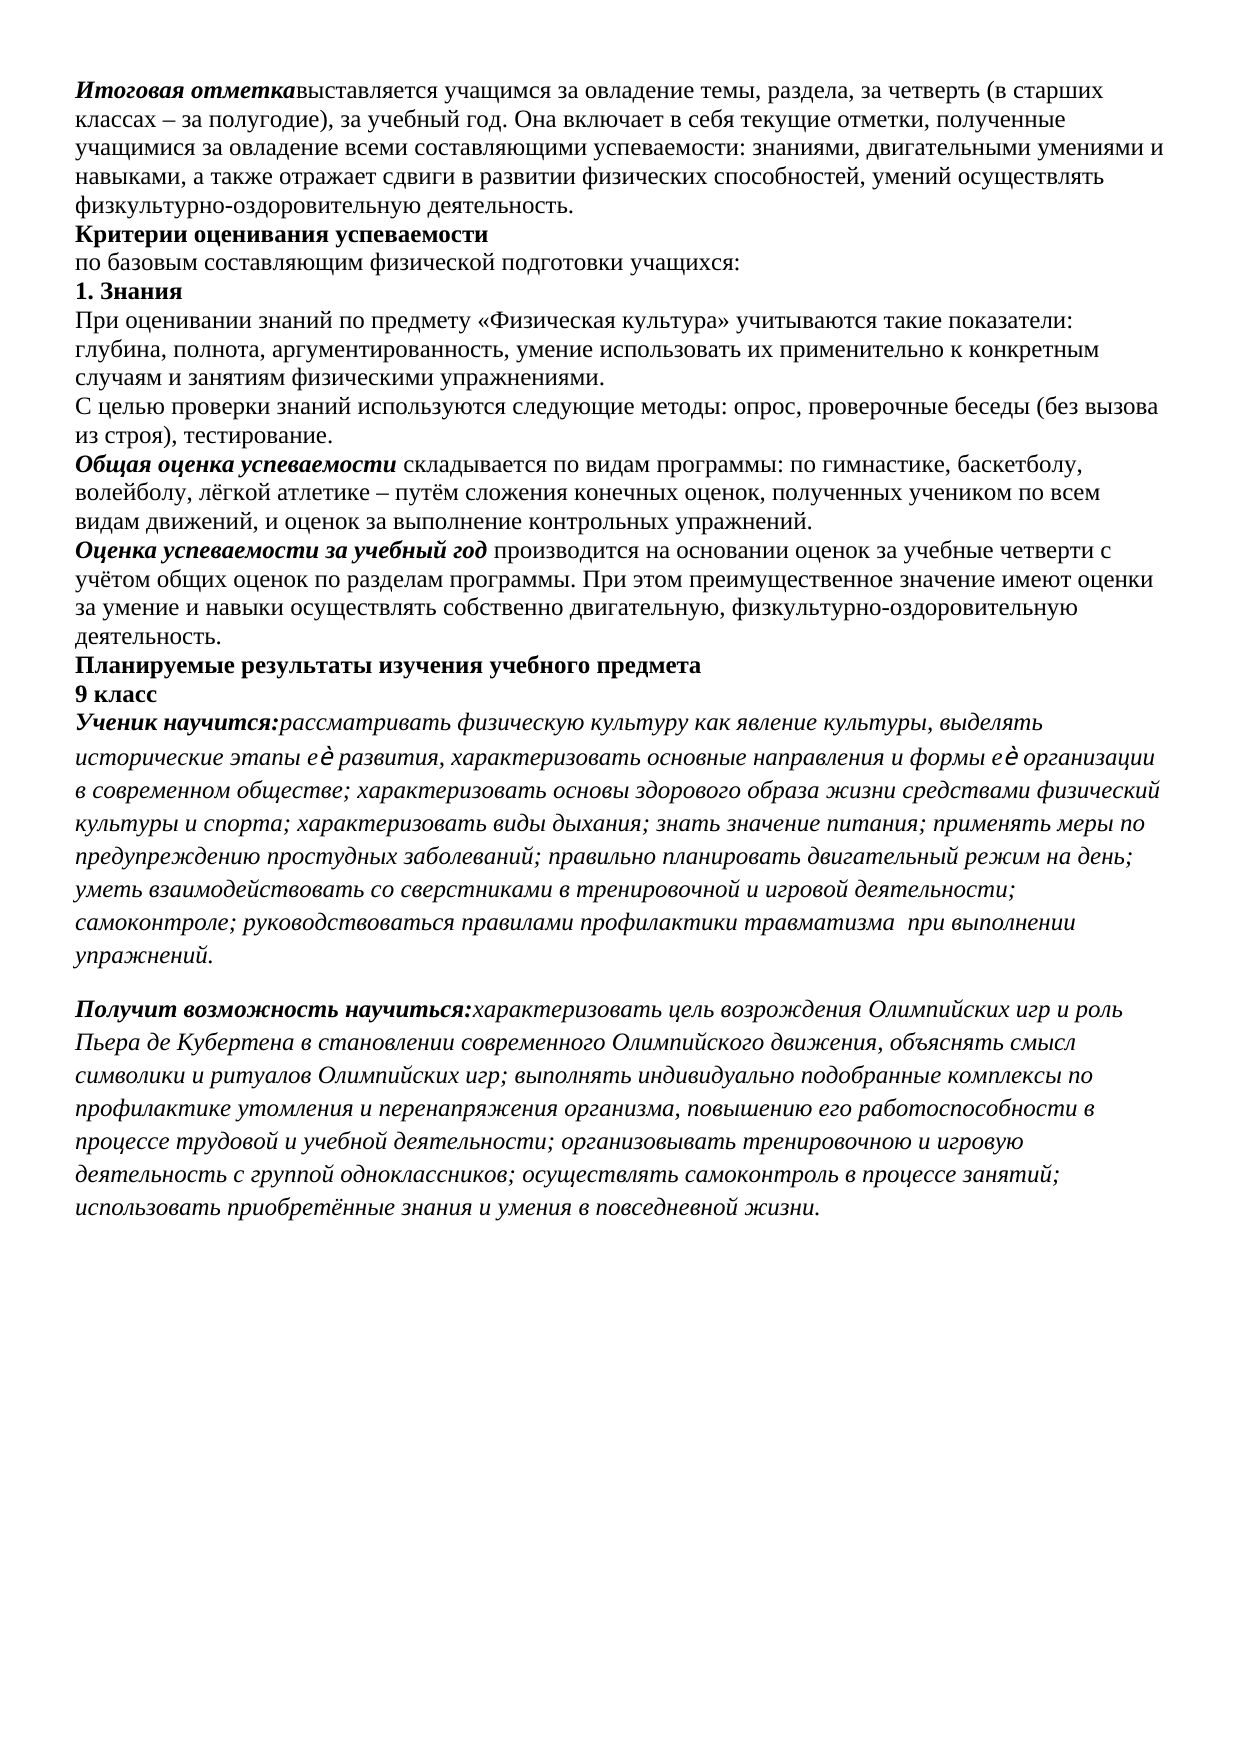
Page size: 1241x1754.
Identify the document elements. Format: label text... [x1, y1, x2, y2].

text Получит возможность научиться:характеризовать цель возрождения Олимпийских игр и роль Пьера де Кубертена в становлении современного Олимпийского движения, объяснять смысл символики и ритуалов Олимпийских игр; выполнять индивидуально подобранные комплексы по профилактике утомления и перенапряжения организма, повышению его работоспособности в процессе трудовой и учебной деятельности; организовывать тренировочною и игровую деятельность с группой одноклассников; осуществлять самоконтроль в процессе занятий; использовать приобретённые знания и умения в повседневной жизни. [75, 994, 1165, 1221]
text При оценивании знаний по предмету «Физическая культура» учитываются такие показатели: глубина, полнота, аргументированность, умение использовать их применительно к конкретным случаям и занятиям физическими упражнениями. [75, 305, 1165, 391]
text 1. Знания [75, 276, 1165, 305]
text Планируемые результаты изучения учебного предмета [75, 650, 1165, 679]
text Ученик научится:рассматривать физическую культуру как явление культуры, выделять исторические этапы еѐ развития, характеризовать основные направления и формы еѐ организации в современном обществе; характеризовать основы здорового образа жизни средствами физический культуры и спорта; характеризовать виды дыхания; знать значение питания; применять меры по предупреждению простудных заболеваний; правильно планировать двигательный режим на день; уметь взаимодействовать со сверстниками в тренировочной и игровой деятельности; самоконтроле; руководствоваться правилами профилактики травматизма при выполнении упражнений. [75, 707, 1165, 969]
text Оценка успеваемости за учебный год производится на основании оценок за учебные четверти с учётом общих оценок по разделам программы. При этом преимущественное значение имеют оценки за умение и навыки осуществлять собственно двигательную, физкультурно-оздоровительную деятельность. [75, 535, 1165, 650]
text по базовым составляющим физической подготовки учащихся: [75, 247, 1165, 276]
text 9 класс [75, 679, 1165, 707]
text С целью проверки знаний используются следующие методы: опрос, проверочные беседы (без вызова из строя), тестирование. [75, 391, 1165, 449]
text Критерии оценивания успеваемости [75, 219, 1165, 247]
text Итоговая отметкавыставляется учащимся за овладение темы, раздела, за четверть (в старших классах – за полугодие), за учебный год. Она включает в себя текущие отметки, полученные учащимися за овладение всеми составляющими успеваемости: знаниями, двигательными умениями и навыками, а также отражает сдвиги в развитии физических способностей, умений осуществлять физкультурно-оздоровительную деятельность. [75, 75, 1165, 219]
text Общая оценка успеваемости складывается по видам программы: по гимнастике, баскетболу, волейболу, лёгкой атлетике – путём сложения конечных оценок, полученных учеником по всем видам движений, и оценок за выполнение контрольных упражнений. [75, 449, 1165, 535]
